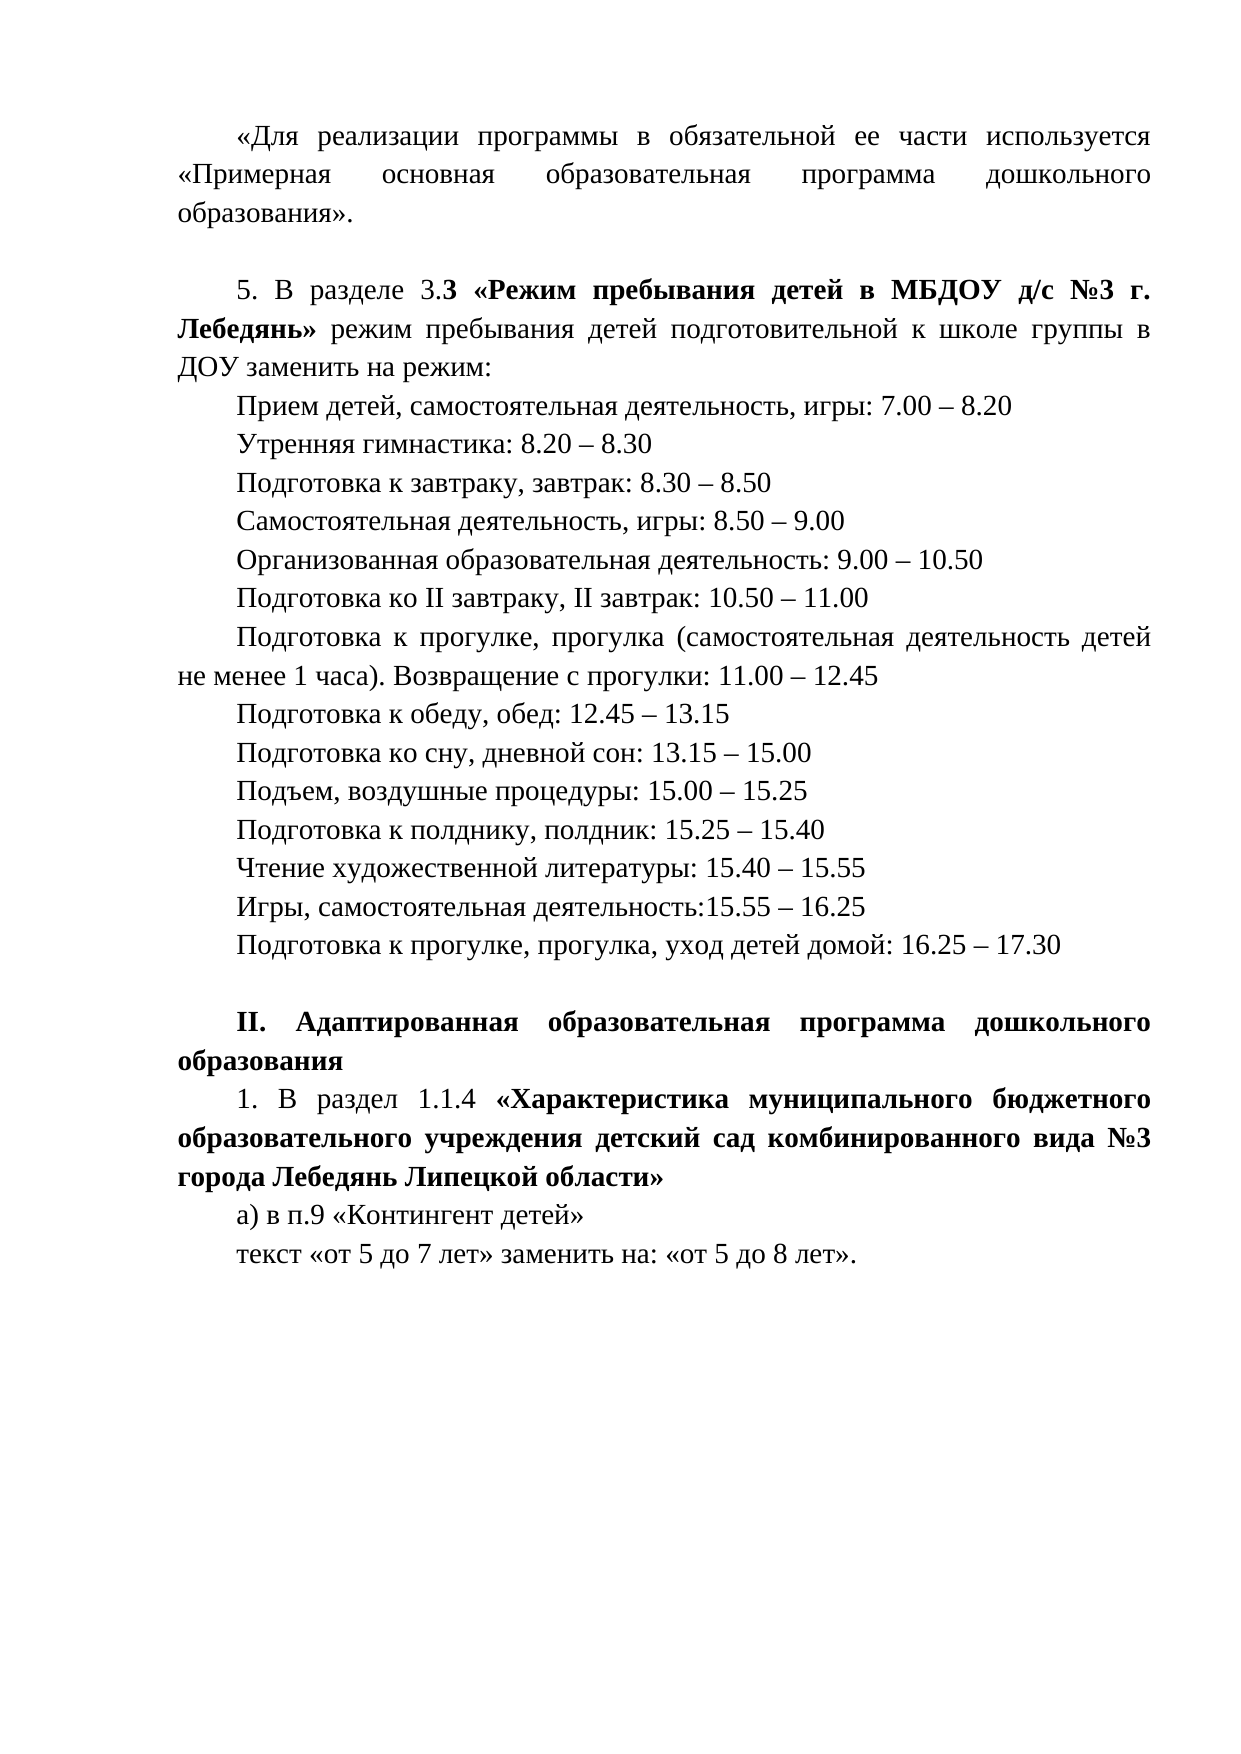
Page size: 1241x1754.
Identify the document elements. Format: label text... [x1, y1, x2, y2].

text Прием детей, самостоятельная деятельность, игры: 7.00 – 8.20 [177, 388, 1152, 421]
text а) в п.9 «Контингент детей» [177, 1197, 1152, 1231]
text Утренняя гимнастика: 8.20 – 8.30 [177, 426, 1152, 460]
text 1. В раздел 1.1.4 «Характеристика муниципального бюджетного образовательного учреждения детский сад комбинированного вида №3 города Лебедянь Липецкой области» [177, 1082, 1152, 1192]
text «Для реализации программы в обязательной ее части используется «Примерная основная образовательная программа дошкольного образования». [177, 118, 1152, 229]
text Подъем, воздушные процедуры: 15.00 – 15.25 [177, 773, 1152, 807]
text Подготовка к завтраку, завтрак: 8.30 – 8.50 [177, 465, 1152, 498]
text Подготовка к полднику, полдник: 15.25 – 15.40 [177, 812, 1152, 845]
text Самостоятельная деятельность, игры: 8.50 – 9.00 [177, 503, 1152, 537]
text Подготовка к прогулке, прогулка (самостоятельная деятельность детей не менее 1 часа). Возвращение с прогулки: 11.00 – 12.45 [177, 619, 1152, 691]
text Игры, самостоятельная деятельность:15.55 – 16.25 [177, 889, 1152, 922]
text Подготовка к прогулке, прогулка, уход детей домой: 16.25 – 17.30 [177, 927, 1152, 961]
text Организованная образовательная деятельность: 9.00 – 10.50 [177, 542, 1152, 576]
text Подготовка ко II завтраку, II завтрак: 10.50 – 11.00 [177, 581, 1152, 614]
text Подготовка к обеду, обед: 12.45 – 13.15 [177, 696, 1152, 730]
text II. Адаптированная образовательная программа дошкольного образования [177, 1004, 1152, 1077]
text Подготовка ко сну, дневной сон: 13.15 – 15.00 [177, 735, 1152, 768]
text Чтение художественной литературы: 15.40 – 15.55 [177, 850, 1152, 884]
text текст «от 5 до 7 лет» заменить на: «от 5 до 8 лет». [177, 1236, 1152, 1269]
text 5. В разделе 3.3 «Режим пребывания детей в МБДОУ д/с №3 г. Лебедянь» режим пребывания детей подготовительной к школе группы в ДОУ заменить на режим: [177, 272, 1152, 383]
